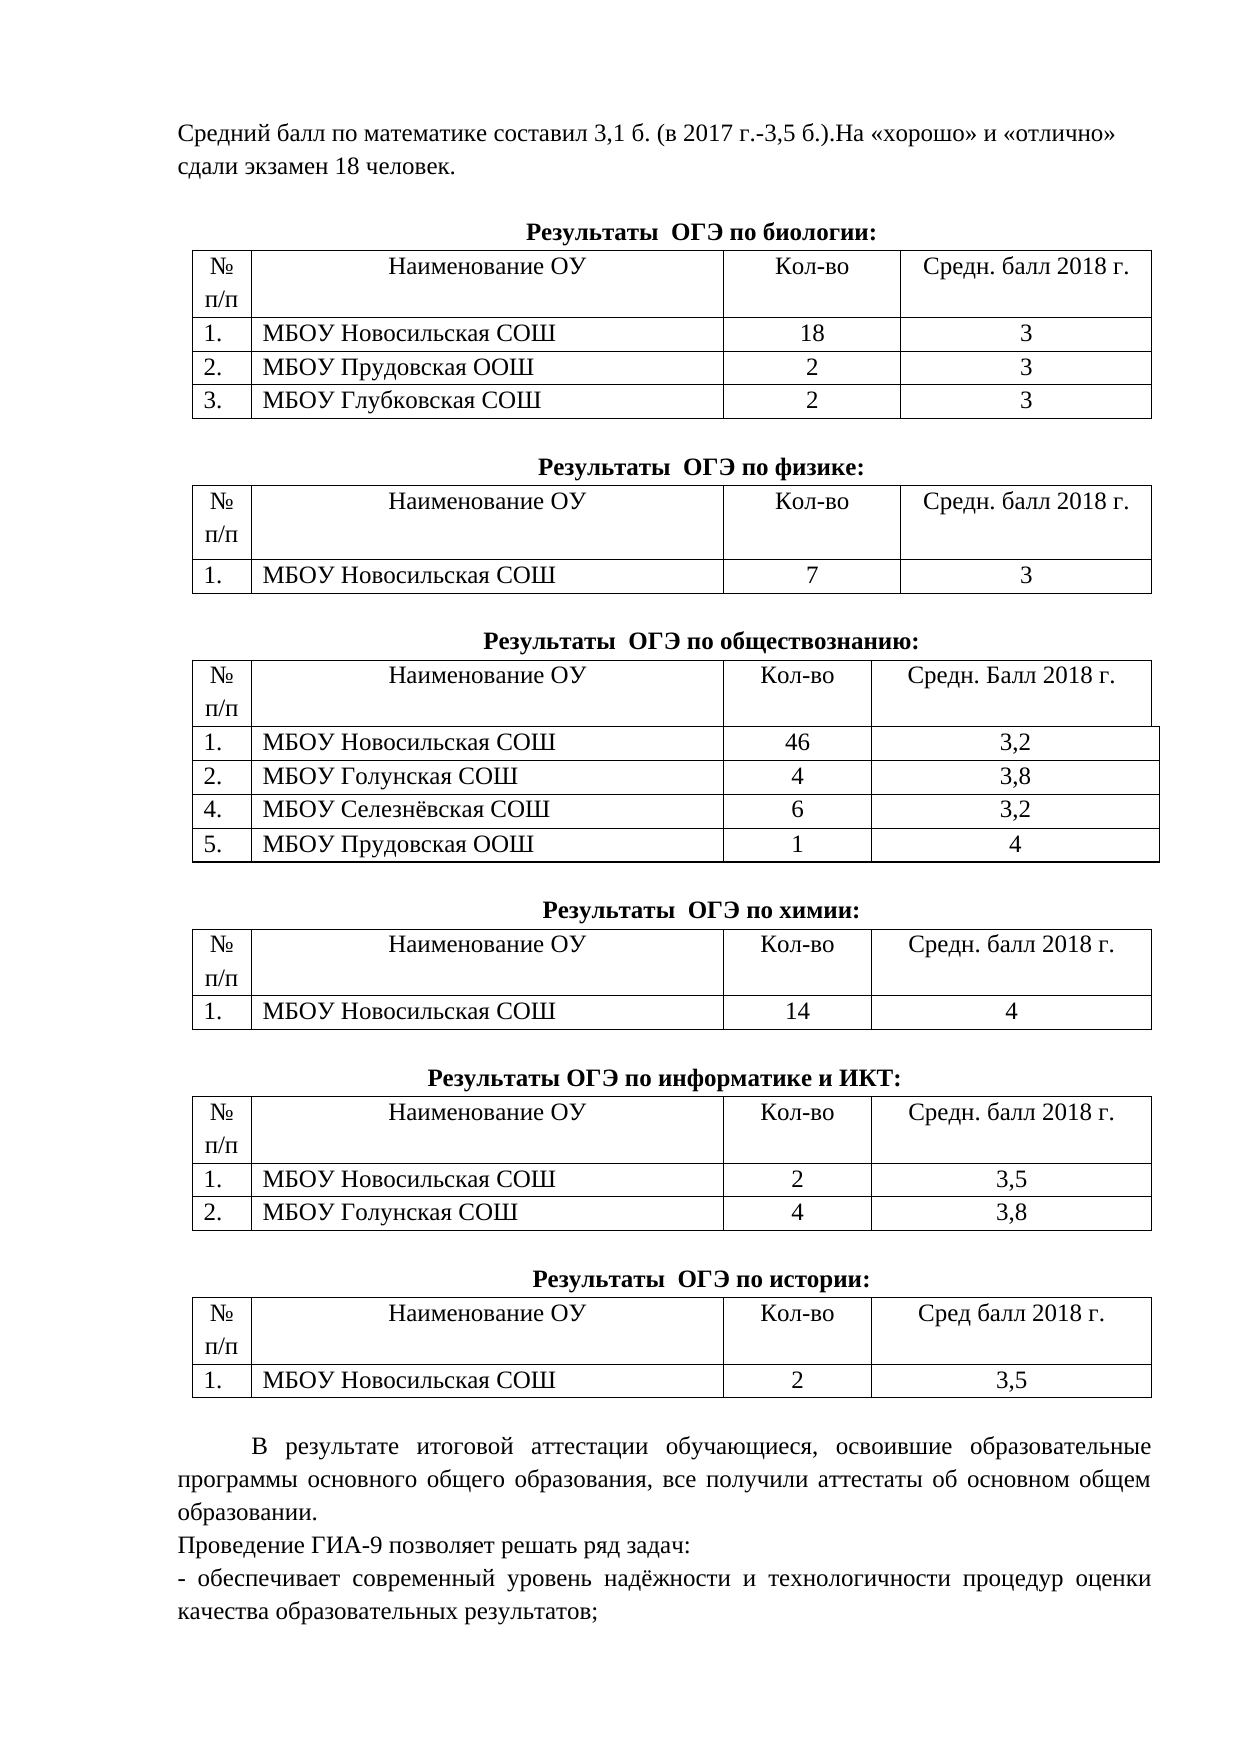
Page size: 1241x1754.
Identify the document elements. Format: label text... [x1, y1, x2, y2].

table_header №п/п [193, 1298, 251, 1364]
table_header Кол-во [724, 661, 871, 726]
table_cell МБОУ Новосильская СОШ [252, 560, 723, 592]
table_cell 3,2 [872, 727, 1159, 760]
text Средний балл по математике составил 3,1 б. (в 2017 г.-3,5 б.).На «хорошо» и «отлично» сдали экзамен 18 человек. [177, 118, 1152, 180]
text Результаты ОГЭ по химии: [177, 896, 1152, 924]
table_cell 4 [872, 829, 1159, 861]
table_cell 3,5 [872, 1365, 1151, 1397]
table_cell 2 [724, 1164, 871, 1196]
text Результаты ОГЭ по биологии: [177, 217, 1152, 246]
table_header №п/п [193, 930, 251, 995]
text Результаты ОГЭ по информатике и ИКТ: [177, 1063, 1152, 1092]
table_cell 4 [724, 761, 871, 793]
table_cell 3 [901, 560, 1151, 592]
table_cell 5. [193, 829, 251, 861]
table_cell МБОУ Новосильская СОШ [252, 318, 723, 351]
table_cell 1. [193, 996, 251, 1029]
table_cell МБОУ Новосильская СОШ [252, 1365, 723, 1397]
table_header Средн. Балл 2018 г. [872, 661, 1151, 726]
table_cell 3,8 [872, 1197, 1151, 1230]
table_header Кол-во [724, 1097, 871, 1163]
table_header Наименование ОУ [252, 930, 723, 995]
table_header Наименование ОУ [252, 251, 723, 317]
table_header Кол-во [724, 1298, 871, 1364]
table_cell 3,2 [872, 795, 1159, 828]
table_cell МБОУ Прудовская ООШ [252, 352, 723, 384]
table_header Средн. балл 2018 г. [901, 486, 1151, 559]
table_cell 3 [901, 352, 1151, 384]
table_cell 14 [724, 996, 871, 1029]
table_cell 2. [193, 1197, 251, 1230]
table_cell 46 [724, 727, 871, 760]
table_cell 3. [193, 385, 251, 418]
text В результате итоговой аттестации обучающиеся, освоившие образовательные программы основного общего образования, все получили аттестаты об основном общем образовании. [177, 1431, 1152, 1526]
table_cell 6 [724, 795, 871, 828]
text Результаты ОГЭ по истории: [177, 1264, 1152, 1293]
table_cell 1 [724, 829, 871, 861]
table_cell МБОУ Новосильская СОШ [252, 1164, 723, 1196]
table_cell 4. [193, 795, 251, 828]
table_cell 3,8 [872, 761, 1159, 793]
table_cell 1. [193, 560, 251, 592]
table_cell 3 [901, 385, 1151, 418]
table_cell 2 [724, 1365, 871, 1397]
table_cell 3 [901, 318, 1151, 351]
table_cell 2. [193, 761, 251, 793]
table_cell МБОУ Глубковская СОШ [252, 385, 723, 418]
table_cell 4 [872, 996, 1151, 1029]
table_header Наименование ОУ [252, 1298, 723, 1364]
table_header Кол-во [724, 930, 871, 995]
text Результаты ОГЭ по физике: [177, 452, 1152, 481]
table_cell 1. [193, 1164, 251, 1196]
table_header Сред балл 2018 г. [872, 1298, 1151, 1364]
table_cell МБОУ Голунская СОШ [252, 1197, 723, 1230]
table_header №п/п [193, 1097, 251, 1163]
table_header №п/п [193, 661, 251, 726]
table_header Средн. балл 2018 г. [901, 251, 1151, 317]
table_cell 4 [724, 1197, 871, 1230]
text Результаты ОГЭ по обществознанию: [177, 626, 1152, 655]
table_header №п/п [193, 251, 251, 317]
table_cell МБОУ Селезнёвская СОШ [252, 795, 723, 828]
table_header Средн. балл 2018 г. [872, 1097, 1151, 1163]
table_header Кол-во [724, 486, 900, 559]
table_cell 7 [724, 560, 900, 592]
table_header Наименование ОУ [252, 486, 723, 559]
table_cell 18 [724, 318, 900, 351]
table_header Наименование ОУ [252, 1097, 723, 1163]
table_cell МБОУ Голунская СОШ [252, 761, 723, 793]
table_header Средн. балл 2018 г. [872, 930, 1151, 995]
table_cell 3,5 [872, 1164, 1151, 1196]
text Проведение ГИА-9 позволяет решать ряд задач: [177, 1530, 1152, 1559]
table_cell 1. [193, 1365, 251, 1397]
table_cell МБОУ Прудовская ООШ [252, 829, 723, 861]
table_cell 1. [193, 727, 251, 760]
table_cell МБОУ Новосильская СОШ [252, 996, 723, 1029]
table_header Наименование ОУ [252, 661, 723, 726]
table_cell МБОУ Новосильская СОШ [252, 727, 723, 760]
table_cell 2 [724, 385, 900, 418]
table_header №п/п [193, 486, 251, 559]
table_cell 2. [193, 352, 251, 384]
table_cell 2 [724, 352, 900, 384]
table_cell 1. [193, 318, 251, 351]
table_header Кол-во [724, 251, 900, 317]
text - обеспечивает современный уровень надёжности и технологичности процедур оценки качества образовательных результатов; [177, 1563, 1152, 1625]
